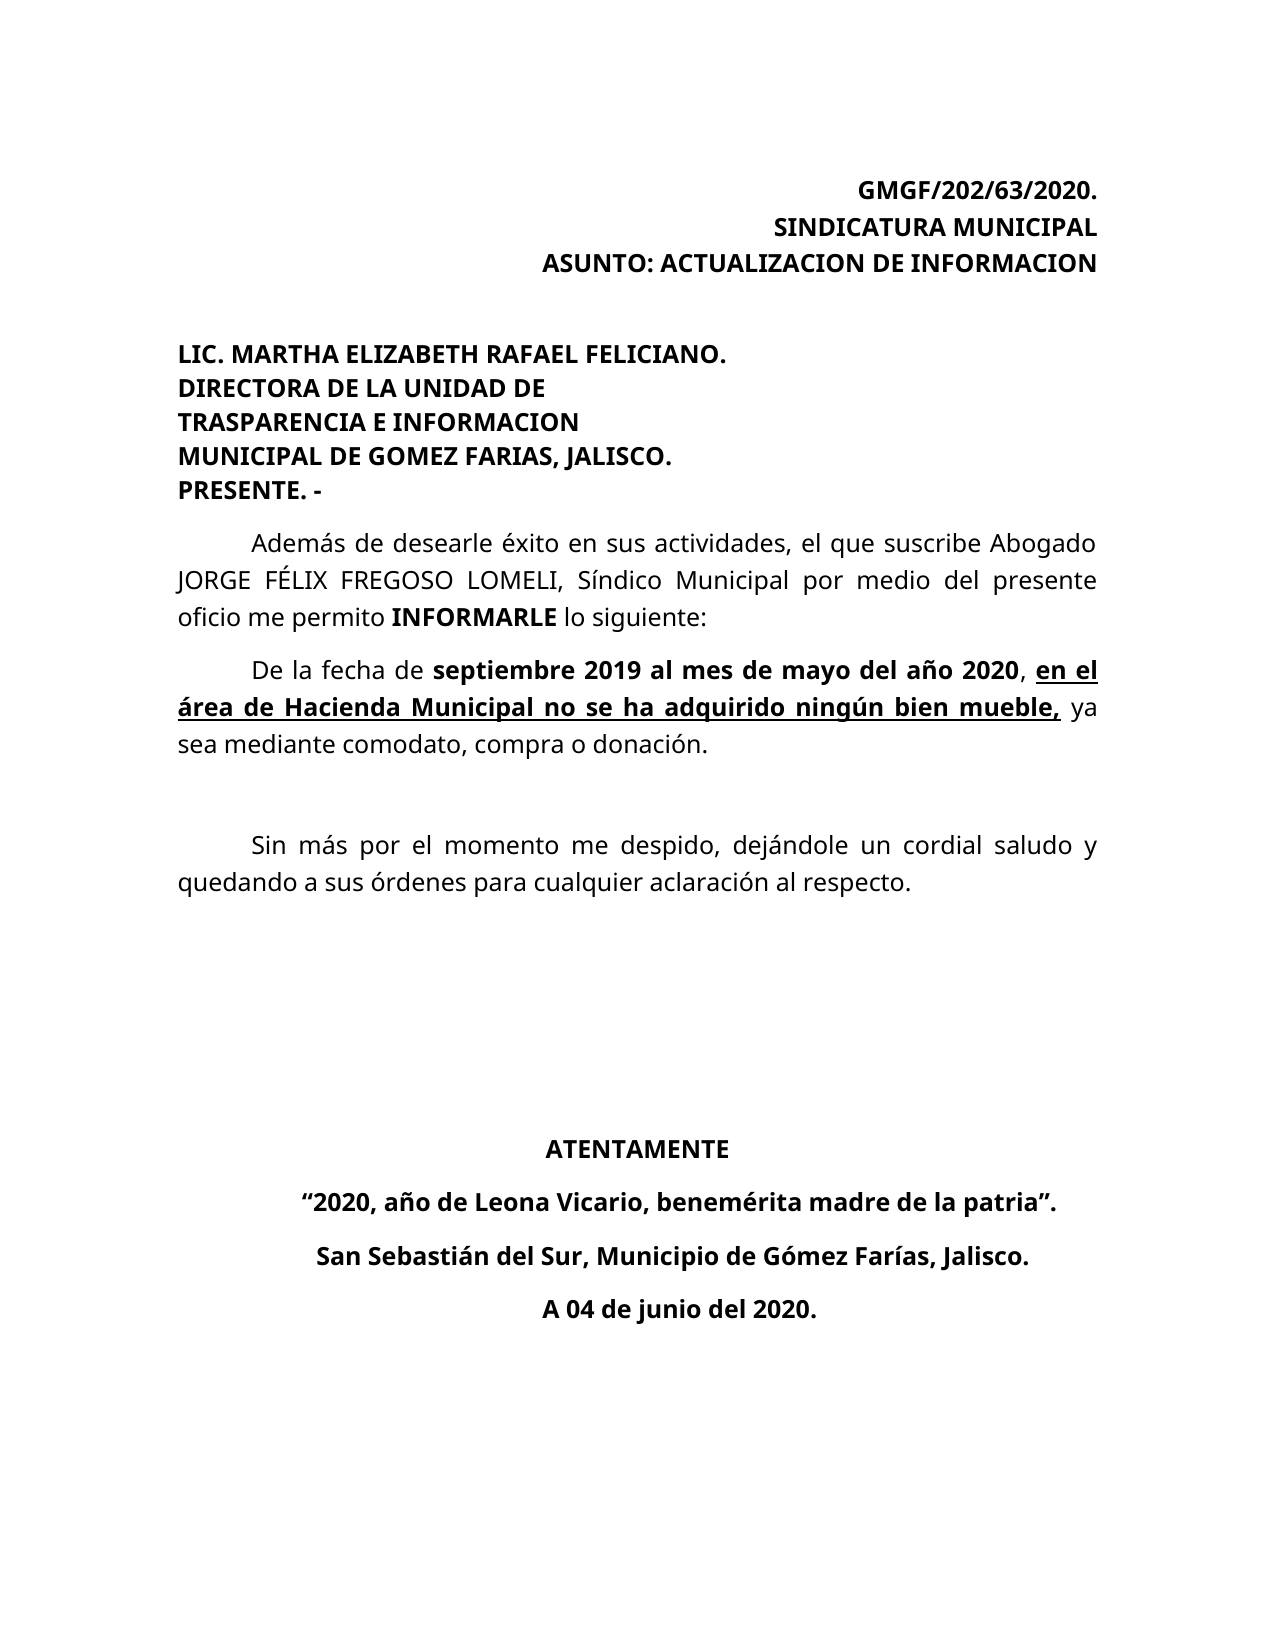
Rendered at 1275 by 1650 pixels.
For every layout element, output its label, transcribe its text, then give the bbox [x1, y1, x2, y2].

text ATENTAMENTE [177, 1131, 1098, 1165]
text PRESENTE. - [177, 473, 1098, 507]
text “2020, año de Leona Vicario, benemérita madre de la patria”. [177, 1185, 1098, 1219]
text San Sebastián del Sur, Municipio de Gómez Farías, Jalisco. [177, 1238, 1098, 1272]
text Además de desearle éxito en sus actividades, el que suscribe Abogado JORGE FÉLIX FREGOSO LOMELI, Síndico Municipal por medio del presente oficio me permito INFORMARLE lo siguiente: [177, 526, 1098, 634]
text DIRECTORA DE LA UNIDAD DE [177, 370, 1098, 404]
text A 04 de junio del 2020. [177, 1292, 1098, 1326]
text GMGF/202/63/2020. SINDICATURA MUNICIPAL ASUNTO: ACTUALIZACION DE INFORMACION [177, 173, 1098, 280]
text De la fecha de septiembre 2019 al mes de mayo del año 2020, en el área de Hacienda Municipal no se ha adquirido ningún bien mueble, ya sea mediante comodato, compra o donación. [177, 653, 1098, 761]
text Sin más por el momento me despido, dejándole un cordial saludo y quedando a sus órdenes para cualquier aclaración al respecto. [177, 827, 1098, 898]
text MUNICIPAL DE GOMEZ FARIAS, JALISCO. [177, 438, 1098, 473]
text LIC. MARTHA ELIZABETH RAFAEL FELICIANO. [177, 336, 1098, 370]
text TRASPARENCIA E INFORMACION [177, 404, 1098, 438]
